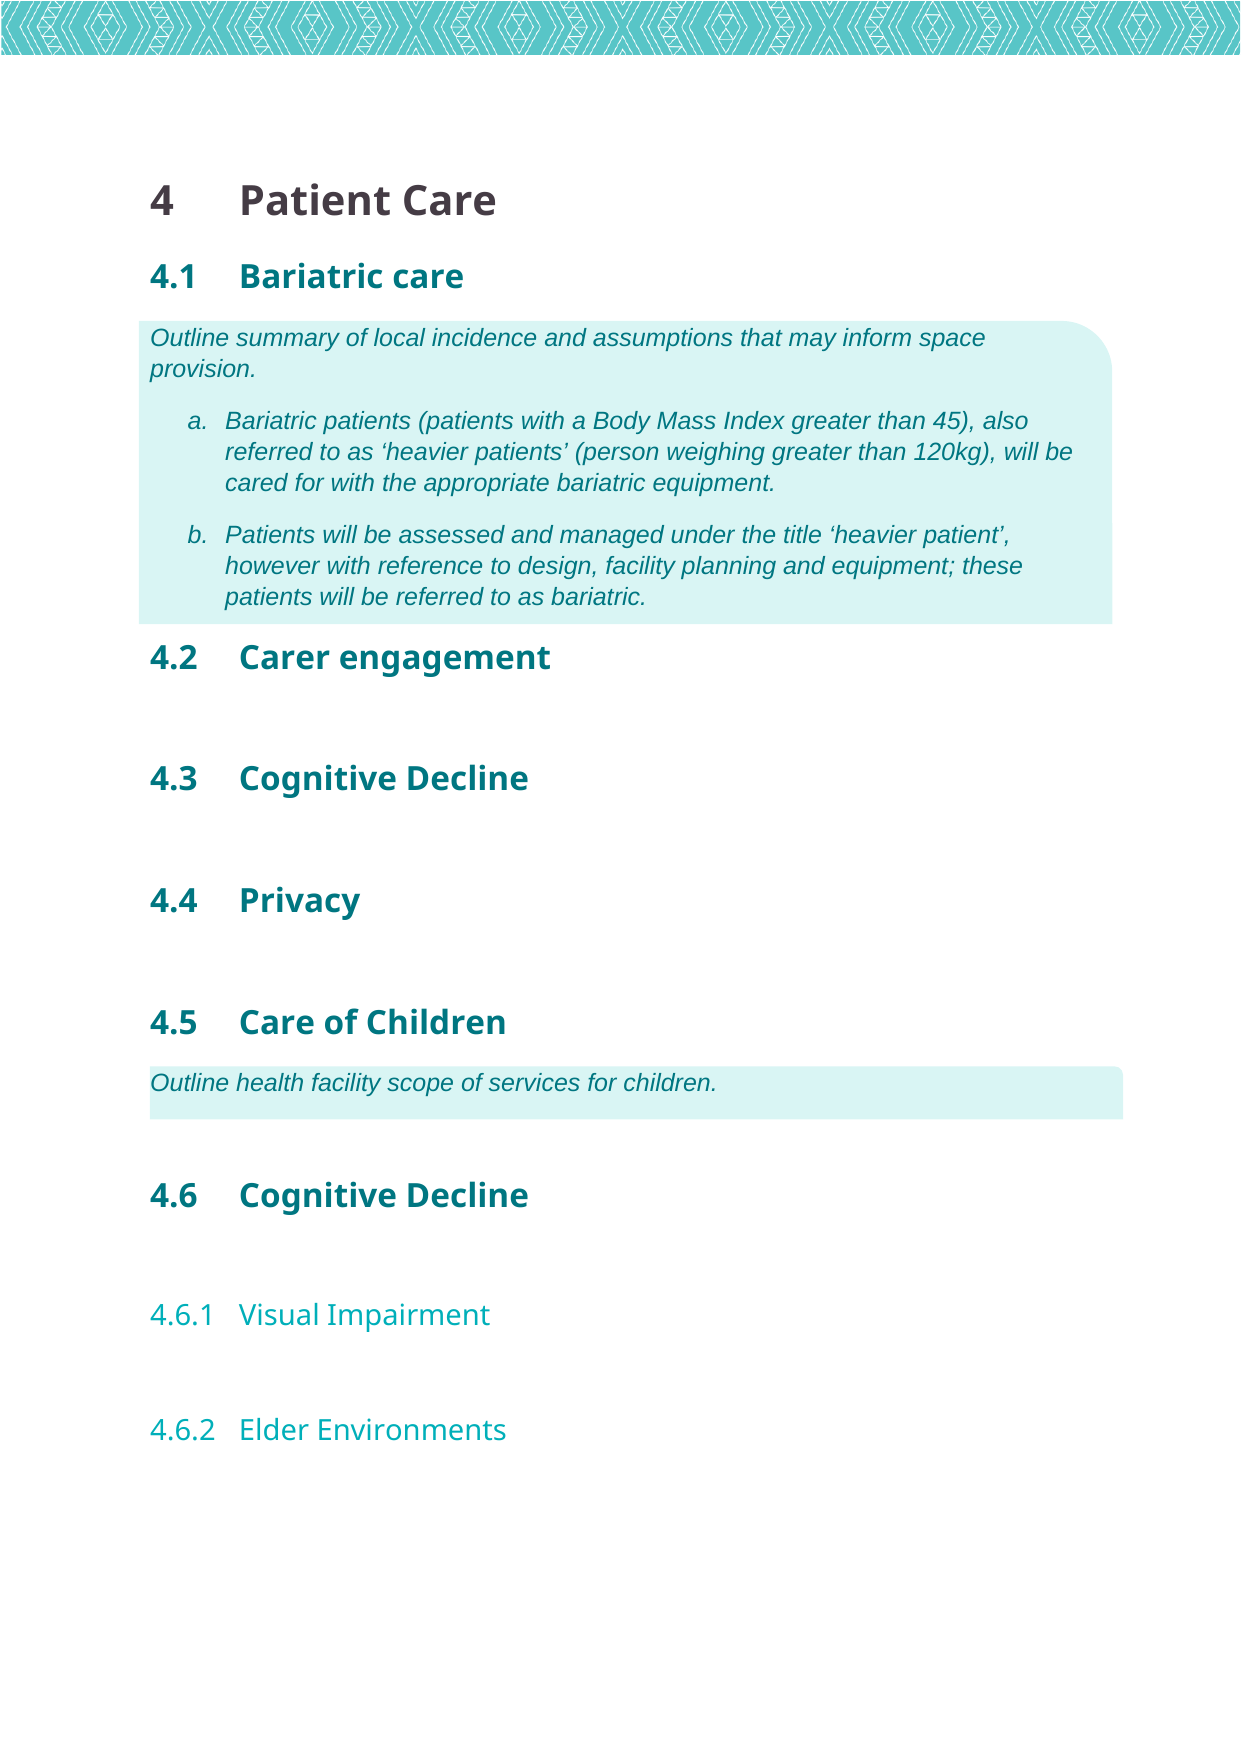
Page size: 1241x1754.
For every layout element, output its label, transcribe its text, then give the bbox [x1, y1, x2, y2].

subtitle Care of Children [150, 998, 1090, 1044]
list Bariatric patients (patients with a Body Mass Index greater than 45), also referred to as ‘heavier patients’ (person weighing greater than 120kg), will be cared for with the appropriate bariatric equipment. [187, 406, 1090, 496]
text Patients will be assessed and managed under the title ‘heavier patient’, however with reference to design, facility planning and equipment; these patients will be referred to as bariatric. [187, 519, 1090, 610]
subtitle Cognitive Decline [150, 755, 1090, 801]
subtitle Carer engagement [150, 633, 1090, 679]
picture [1, 1, 1241, 55]
subtitle Visual Impairment [150, 1294, 1090, 1333]
subtitle Patient Care [150, 171, 1090, 228]
subtitle Bariatric care [150, 253, 1090, 298]
text Outline health facility scope of services for children. [150, 1068, 1090, 1097]
text Outline summary of local incidence and assumptions that may inform space provision. [150, 323, 1090, 382]
subtitle Privacy [150, 877, 1090, 922]
subtitle Cognitive Decline [150, 1172, 1090, 1217]
subtitle Elder Environments [150, 1409, 1090, 1449]
